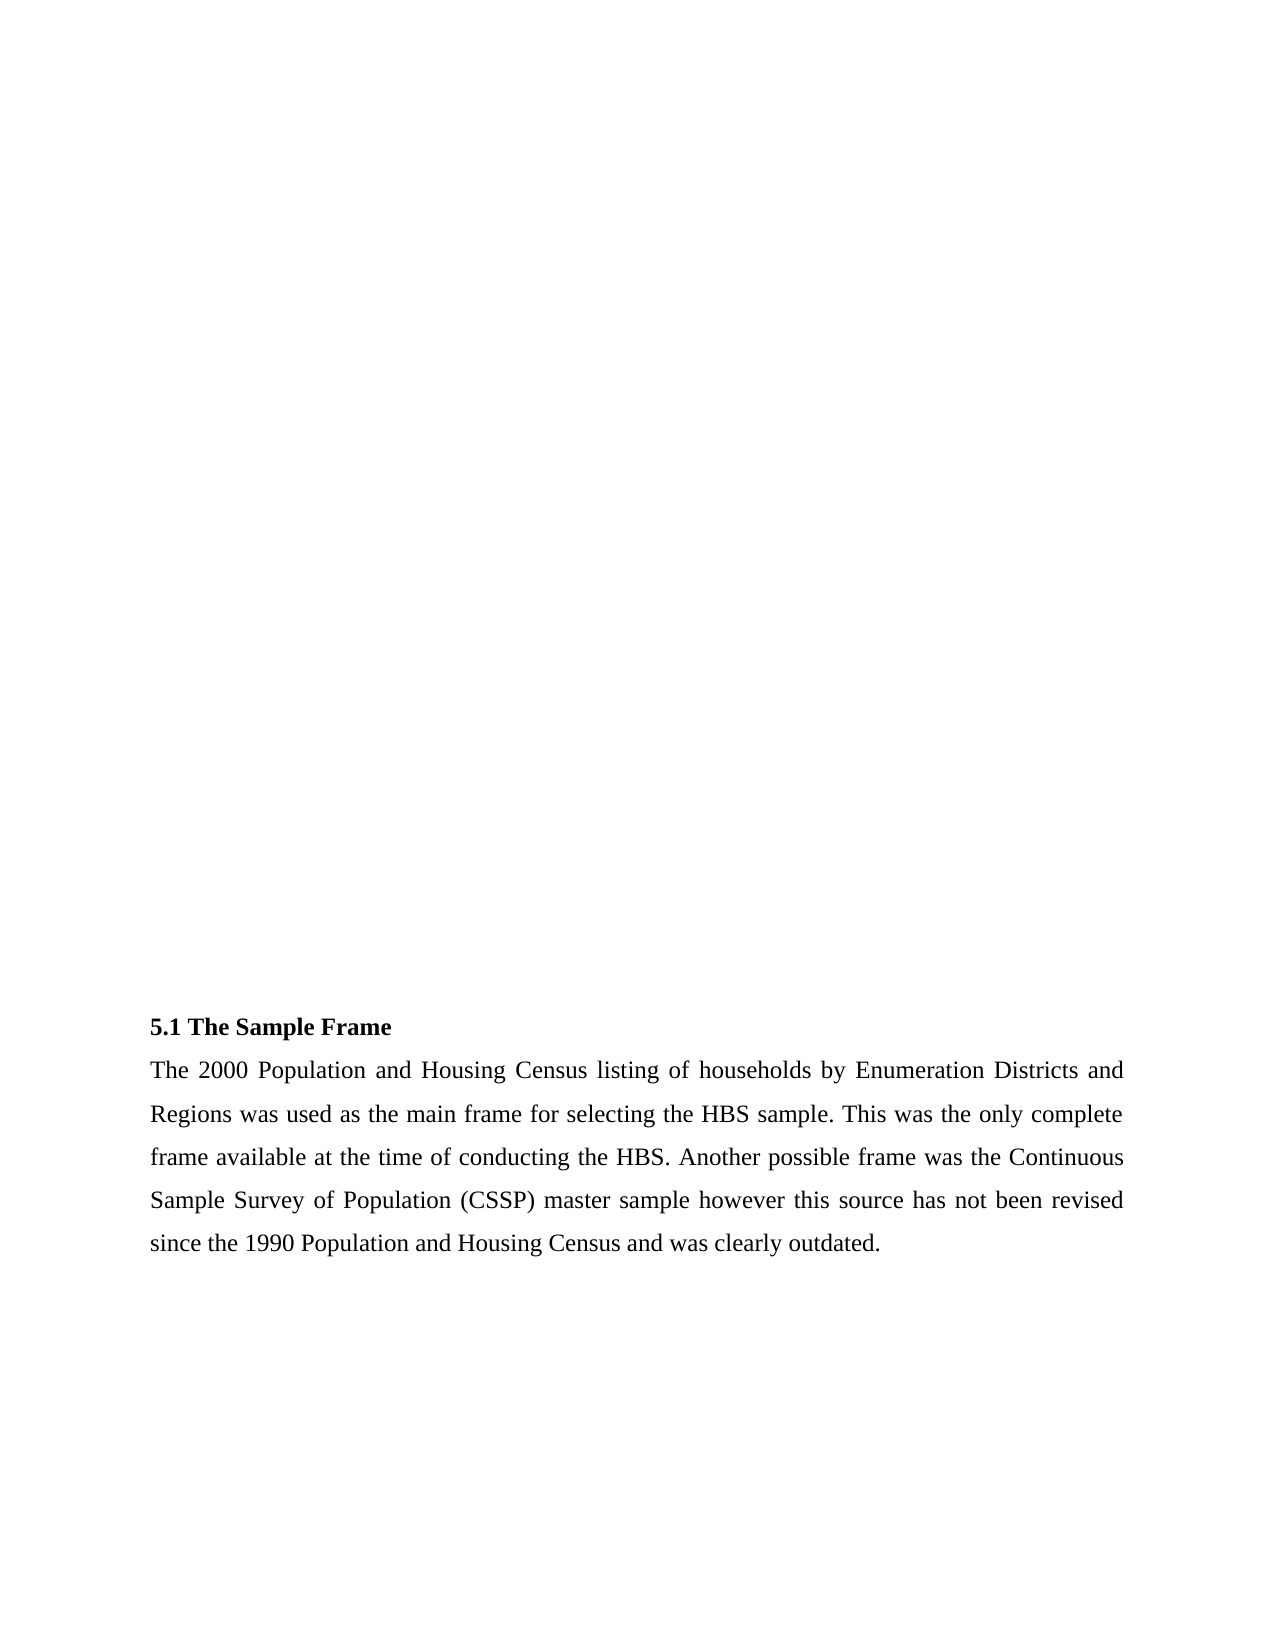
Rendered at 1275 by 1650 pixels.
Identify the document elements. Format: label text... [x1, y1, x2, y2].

text 5.1 The Sample Frame [150, 1012, 1125, 1041]
text The 2000 Population and Housing Census listing of households by Enumeration Districts and Regions was used as the main frame for selecting the HBS sample. This was the only complete frame available at the time of conducting the HBS. Another possible frame was the Continuous Sample Survey of Population (CSSP) master sample however this source has not been revised since the 1990 Population and Housing Census and was clearly outdated. [150, 1056, 1125, 1257]
